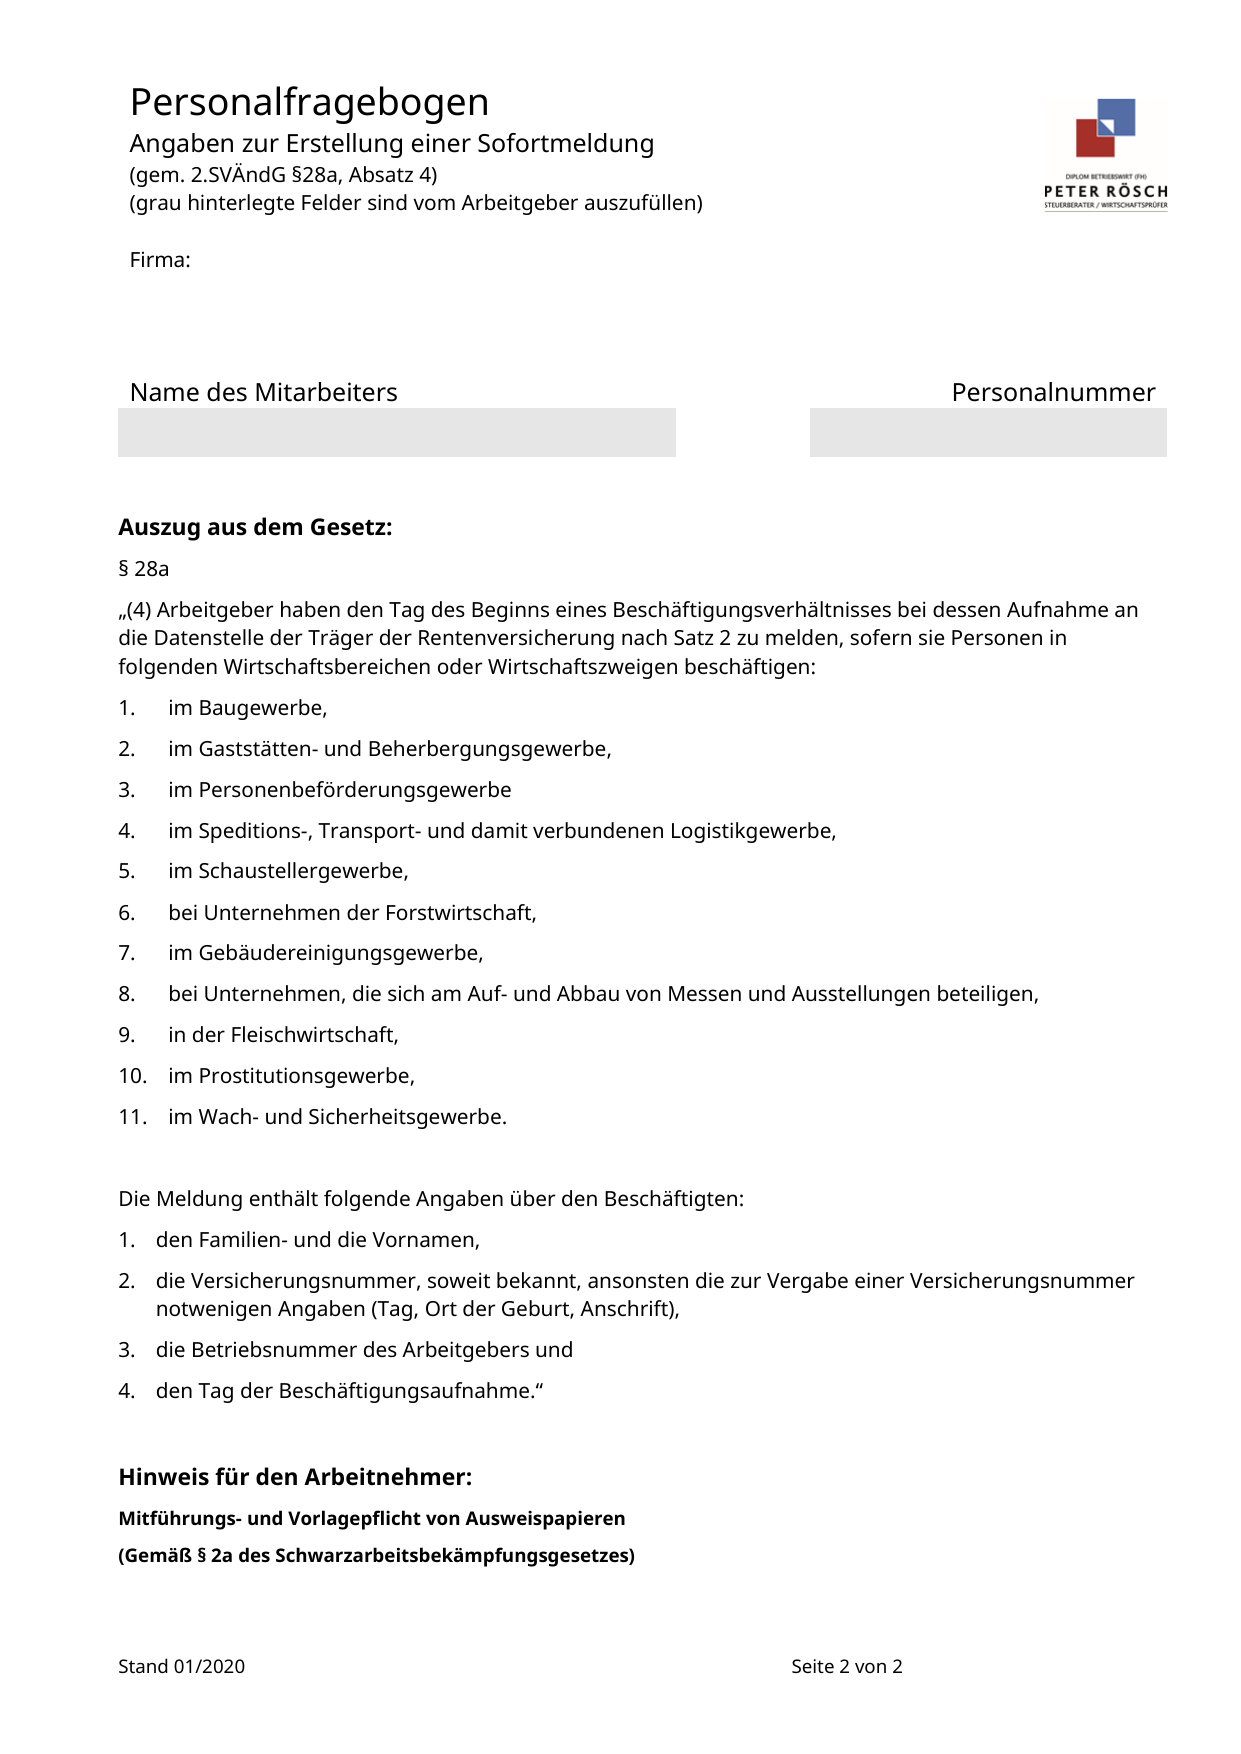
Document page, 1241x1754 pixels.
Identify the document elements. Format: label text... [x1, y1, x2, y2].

list im Baugewerbe, [118, 693, 1152, 721]
text (Gemäß § 2a des Schwarzarbeitsbekämpfungsgesetzes) [118, 1543, 1152, 1568]
list im Gebäudereinigungsgewerbe, [118, 938, 1152, 967]
list in der Fleischwirtschaft, [118, 1020, 1152, 1049]
list im Speditions-, Transport- und damit verbundenen Logistikgewerbe, [118, 816, 1152, 844]
list im Schaustellergewerbe, [118, 857, 1152, 885]
text § 28a [118, 554, 1152, 583]
list bei Unternehmen, die sich am Auf- und Abbau von Messen und Ausstellungen beteiligen, [118, 979, 1152, 1008]
picture [1044, 98, 1168, 212]
list im Personenbeförderungsgewerbe [118, 775, 1152, 803]
list im Prostitutionsgewerbe, [118, 1061, 1152, 1090]
text „(4) Arbeitgeber haben den Tag des Beginns eines Beschäftigungsverhältnisses bei dessen Aufnahme an die Datenstelle der Träger der Rentenversicherung nach Satz 2 zu melden, sofern sie Personen in folgenden Wirtschaftsbereichen oder Wirtschaftszweigen beschäftigen: [118, 595, 1152, 680]
text Hinweis für den Arbeitnehmer: [118, 1461, 1152, 1492]
list die Versicherungsnummer, soweit bekannt, ansonsten die zur Vergabe einer Versicherungsnummer notwenigen Angaben (Tag, Ort der Geburt, Anschrift), [118, 1266, 1152, 1323]
list die Betriebsnummer des Arbeitgebers und [118, 1335, 1152, 1364]
list den Familien- und die Vornamen, [118, 1225, 1152, 1253]
list im Gaststätten- und Beherbergungsgewerbe, [118, 734, 1152, 762]
text Mitführungs- und Vorlagepflicht von Ausweispapieren [118, 1505, 1152, 1530]
list den Tag der Beschäftigungsaufnahme.“ [118, 1376, 1152, 1405]
list im Wach- und Sicherheitsgewerbe. [118, 1102, 1152, 1131]
text Die Meldung enthält folgende Angaben über den Beschäftigten: [118, 1184, 1152, 1213]
text Auszug aus dem Gesetz: [118, 510, 1152, 542]
list bei Unternehmen der Forstwirtschaft, [118, 898, 1152, 926]
